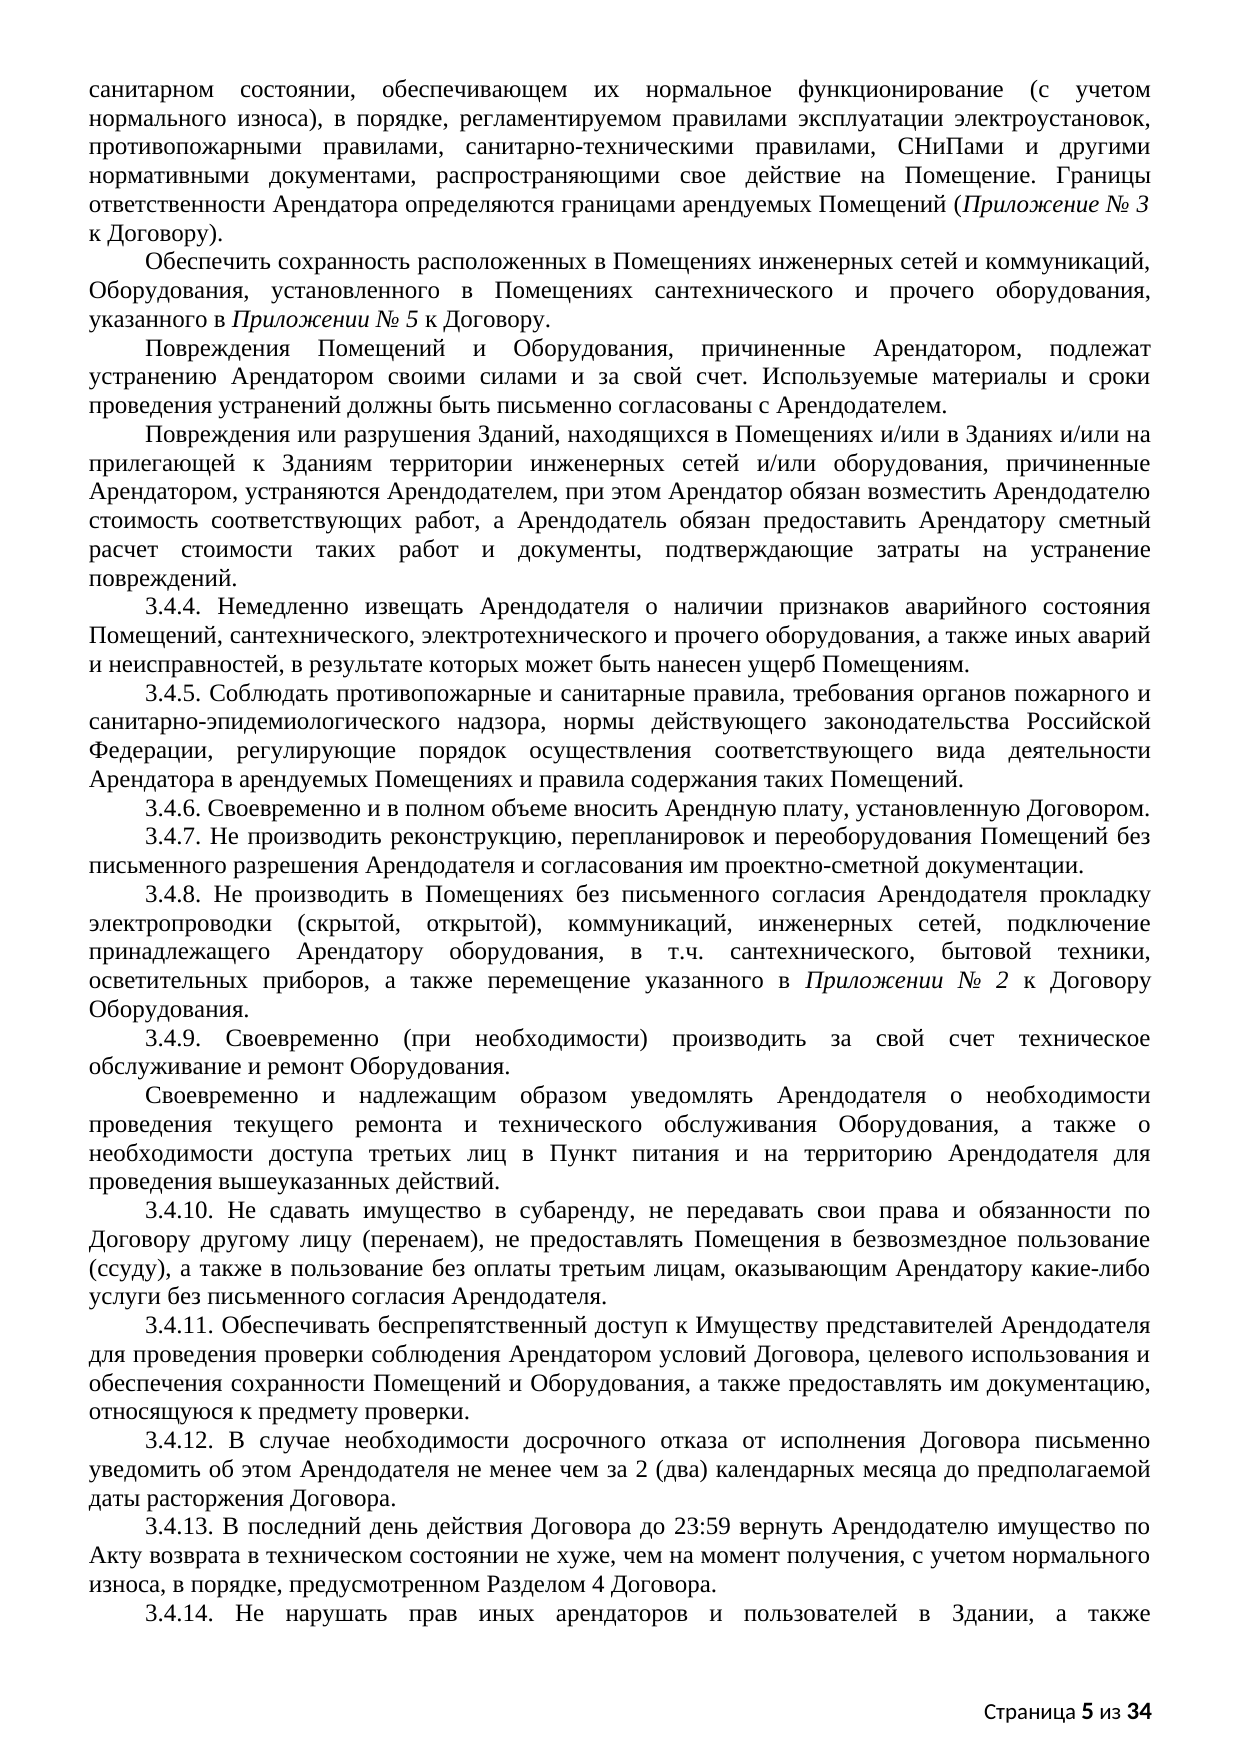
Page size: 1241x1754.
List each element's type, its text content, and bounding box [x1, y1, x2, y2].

text Обеспечить сохранность расположенных в Помещениях инженерных сетей и коммуникаций, Оборудования, установленного в Помещениях сантехнического и прочего оборудования, указанного в Приложении № 5 к Договору. [89, 246, 1152, 333]
text 3.4.13. В последний день действия Договора до 23:59 вернуть Арендодателю имущество по Акту возврата в техническом состоянии не хуже, чем на момент получения, с учетом нормального износа, в порядке, предусмотренном Разделом 4 Договора. [89, 1511, 1152, 1598]
text 3.4.4. Немедленно извещать Арендодателя о наличии признаков аварийного состояния Помещений, сантехнического, электротехнического и прочего оборудования, а также иных аварий и неисправностей, в результате которых может быть нанесен ущерб Помещениям. [89, 591, 1152, 678]
text Своевременно и надлежащим образом уведомлять Арендодателя о необходимости проведения текущего ремонта и технического обслуживания Оборудования, а также о необходимости доступа третьих лиц в Пункт питания и на территорию Арендодателя для проведения вышеуказанных действий. [89, 1080, 1152, 1195]
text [89, 74, 1152, 246]
text 3.4.8. Не производить в Помещениях без письменного согласия Арендодателя прокладку электропроводки (скрытой, открытой), коммуникаций, инженерных сетей, подключение принадлежащего Арендатору оборудования, в т.ч. сантехнического, бытовой техники, осветительных приборов, а также перемещение указанного в Приложении № 2 к Договору Оборудования. [89, 879, 1152, 1023]
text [89, 1598, 1152, 1626]
text 3.4.7. Не производить реконструкцию, перепланировок и переоборудования Помещений без письменного разрешения Арендодателя и согласования им проектно-сметной документации. [89, 821, 1152, 879]
text 3.4.10. Не сдавать имущество в субаренду, не передавать свои права и обязанности по Договору другому лицу (перенаем), не предоставлять Помещения в безвозмездное пользование (ссуду), а также в пользование без оплаты третьим лицам, оказывающим Арендатору какие-либо услуги без письменного согласия Арендодателя. [89, 1195, 1152, 1310]
text Повреждения Помещений и Оборудования, причиненные Арендатором, подлежат устранению Арендатором своими силами и за свой счет. Используемые материалы и сроки проведения устранений должны быть письменно согласованы с Арендодателем. [89, 333, 1152, 419]
text Повреждения или разрушения Зданий, находящихся в Помещениях и/или в Зданиях и/или на прилегающей к Зданиям территории инженерных сетей и/или оборудования, причиненные Арендатором, устраняются Арендодателем, при этом Арендатор обязан возместить Арендодателю стоимость соответствующих работ, а Арендодатель обязан предоставить Арендатору сметный расчет стоимости таких работ и документы, подтверждающие затраты на устранение повреждений. [89, 419, 1152, 591]
text 3.4.6. Своевременно и в полном объеме вносить Арендную плату, установленную Договором. [89, 793, 1152, 821]
text 3.4.9. Своевременно (при необходимости) производить за свой счет техническое обслуживание и ремонт Оборудования. [89, 1023, 1152, 1080]
text 3.4.11. Обеспечивать беспрепятственный доступ к Имуществу представителей Арендодателя для проведения проверки соблюдения Арендатором условий Договора, целевого использования и обеспечения сохранности Помещений и Оборудования, а также предоставлять им документацию, относящуюся к предмету проверки. [89, 1310, 1152, 1425]
text 3.4.5. Соблюдать противопожарные и санитарные правила, требования органов пожарного и санитарно-эпидемиологического надзора, нормы действующего законодательства Российской Федерации, регулирующие порядок осуществления соответствующего вида деятельности Арендатора в арендуемых Помещениях и правила содержания таких Помещений. [89, 678, 1152, 793]
text 3.4.12. В случае необходимости досрочного отказа от исполнения Договора письменно уведомить об этом Арендодателя не менее чем за 2 (два) календарных месяца до предполагаемой даты расторжения Договора. [89, 1425, 1152, 1511]
